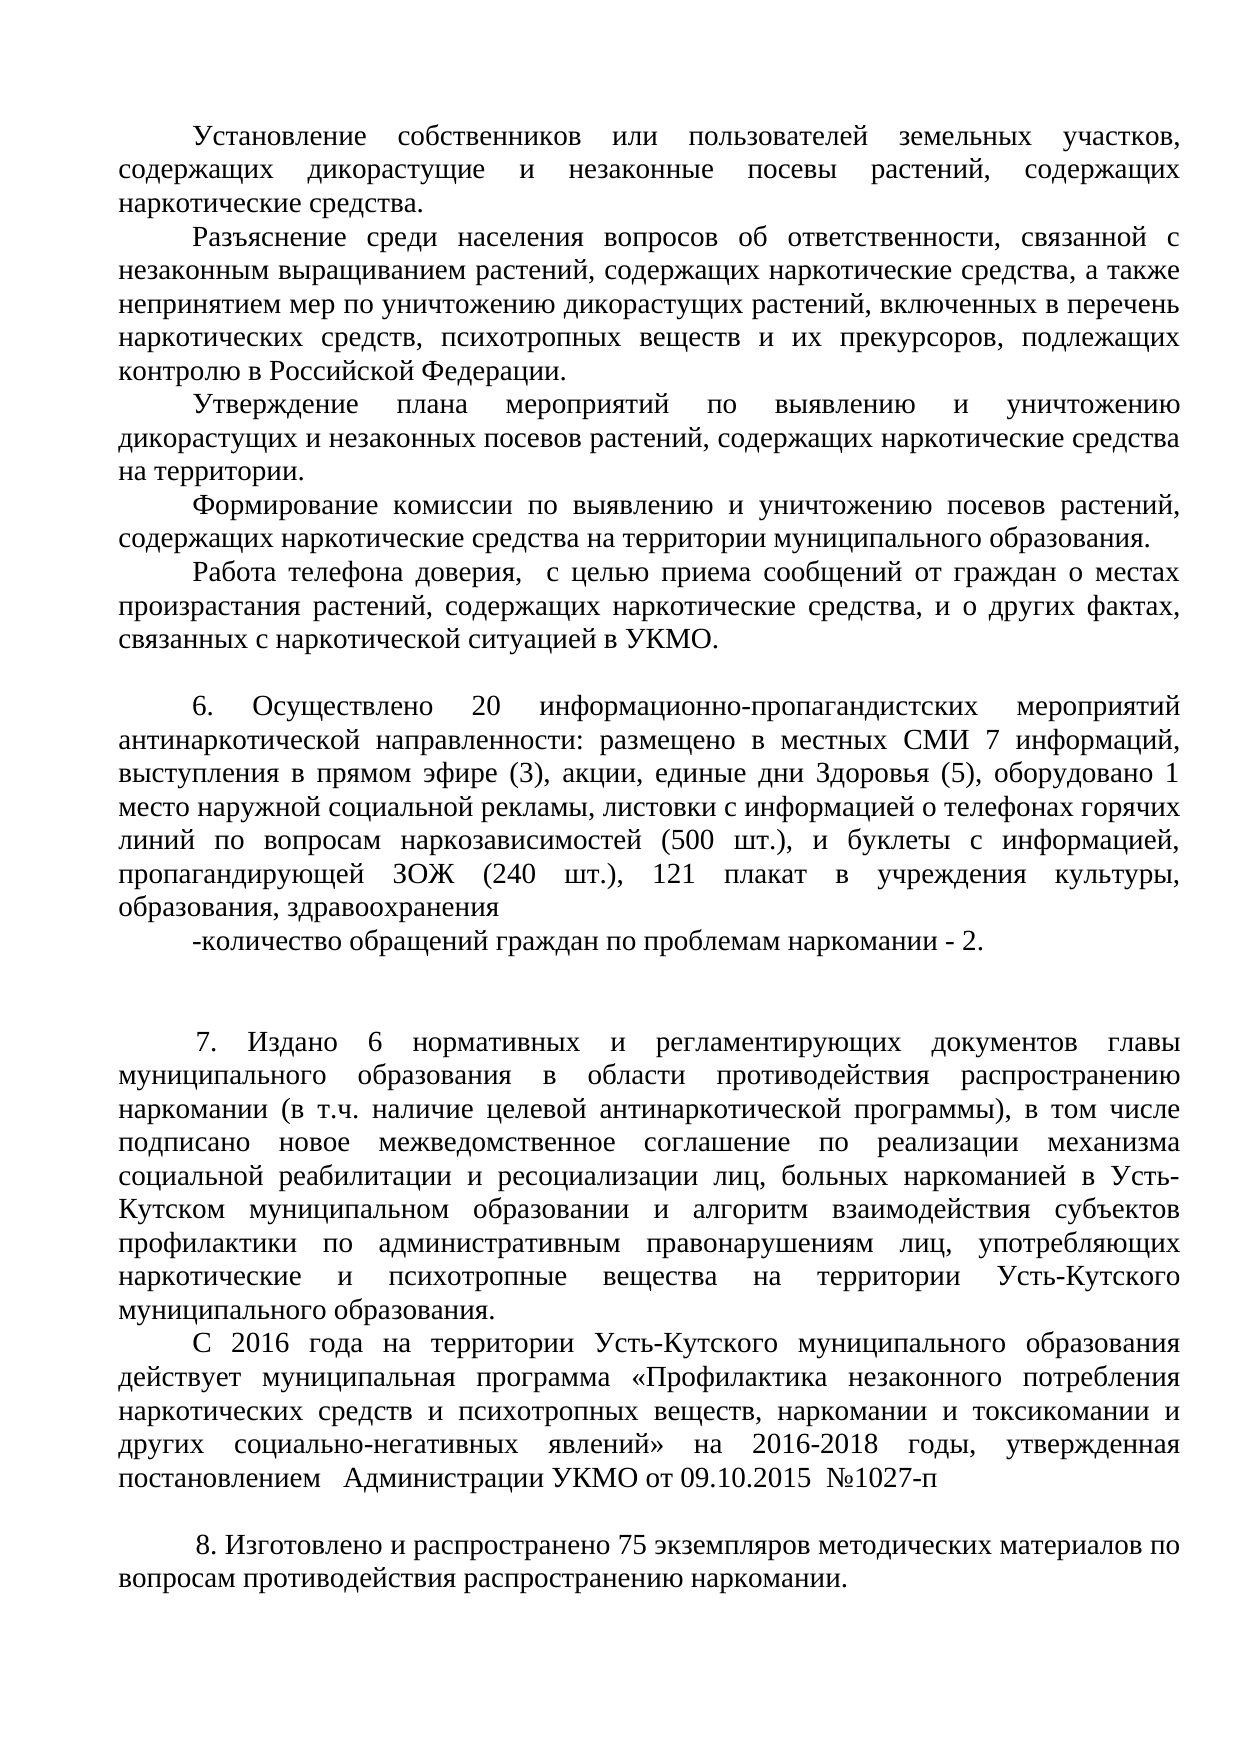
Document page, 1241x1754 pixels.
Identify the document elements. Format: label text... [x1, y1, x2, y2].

text 7. Издано 6 нормативных и регламентирующих документов главы муниципального образования в области противодействия распространению наркомании (в т.ч. наличие целевой антинаркотической программы), в том числе подписано новое межведомственное соглашение по реализации механизма социальной реабилитации и ресоциализации лиц, больных наркоманией в Усть-Кутском муниципальном образовании и алгоритм взаимодействия субъектов профилактики по административным правонарушениям лиц, употребляющих наркотические и психотропные вещества на территории Усть-Кутского муниципального образования. [118, 1024, 1181, 1326]
text С 2016 года на территории Усть-Кутского муниципального образования действует муниципальная программа «Профилактика незаконного потребления наркотических средств и психотропных веществ, наркомании и токсикомании и других социально-негативных явлений» на 2016-2018 годы, утвержденная постановлением Администрации УКМО от 09.10.2015 №1027-п [118, 1326, 1181, 1493]
text Утверждение плана мероприятий по выявлению и уничтожению дикорастущих и незаконных посевов растений, содержащих наркотические средства на территории. [118, 386, 1181, 487]
text Установление собственников или пользователей земельных участков, содержащих дикорастущие и незаконные посевы растений, содержащих наркотические средства. [118, 118, 1181, 219]
text -количество обращений граждан по проблемам наркомании - 2. [118, 923, 1181, 957]
text Разъяснение среди населения вопросов об ответственности, связанной с незаконным выращиванием растений, содержащих наркотические средства, а также непринятием мер по уничтожению дикорастущих растений, включенных в перечень наркотических средств, психотропных веществ и их прекурсоров, подлежащих контролю в Российской Федерации. [118, 219, 1181, 386]
text Формирование комиссии по выявлению и уничтожению посевов растений, содержащих наркотические средства на территории муниципального образования. [118, 487, 1181, 554]
text Работа телефона доверия, с целью приема сообщений от граждан о местах произрастания растений, содержащих наркотические средства, и о других фактах, связанных с наркотической ситуацией в УКМО. [118, 554, 1181, 655]
text 8. Изготовлено и распространено 75 экземпляров методических материалов по вопросам противодействия распространению наркомании. [118, 1527, 1181, 1594]
text 6. Осуществлено 20 информационно-пропагандистских мероприятий антинаркотической направленности: размещено в местных СМИ 7 информаций, выступления в прямом эфире (3), акции, единые дни Здоровья (5), оборудовано 1 место наружной социальной рекламы, листовки с информацией о телефонах горячих линий по вопросам наркозависимостей (500 шт.), и буклеты с информацией, пропагандирующей ЗОЖ (240 шт.), 121 плакат в учреждения культуры, образования, здравоохранения [118, 688, 1181, 923]
